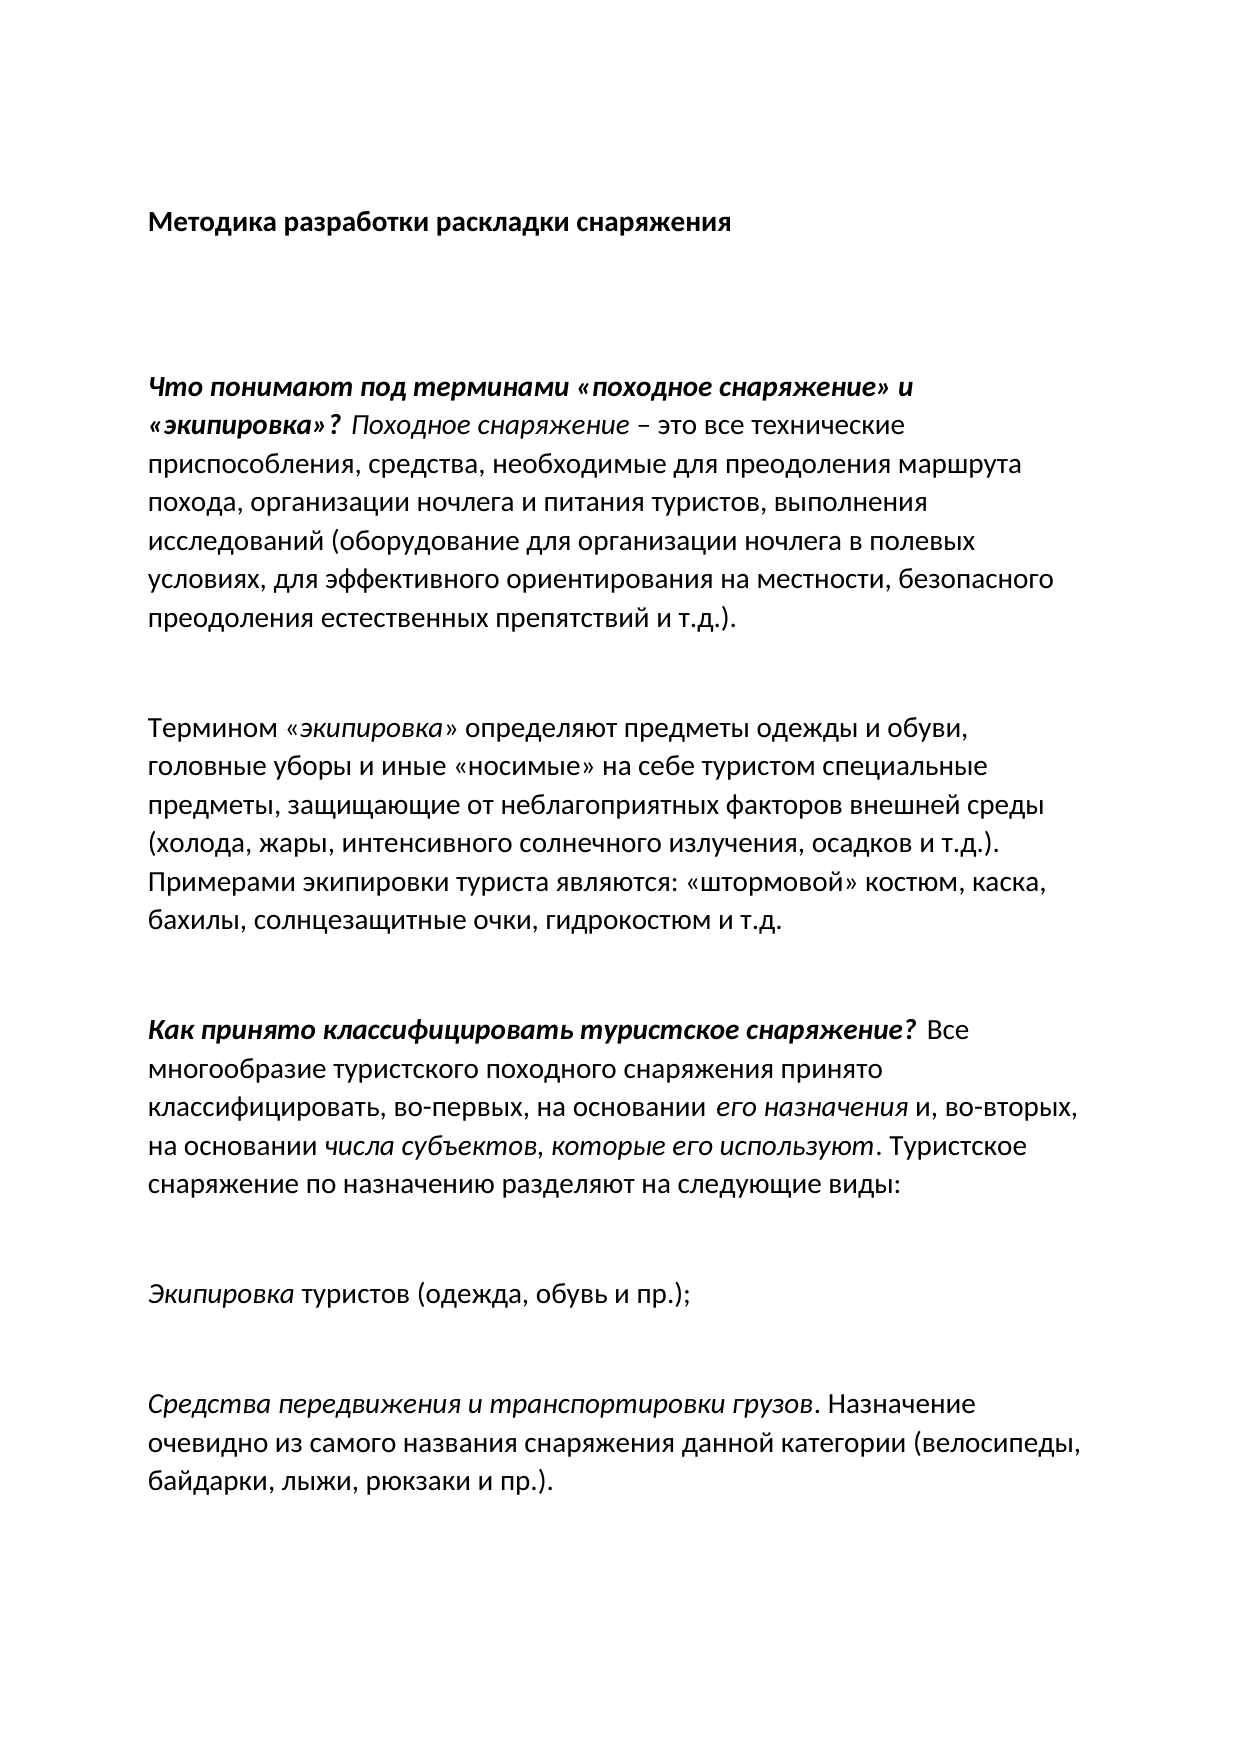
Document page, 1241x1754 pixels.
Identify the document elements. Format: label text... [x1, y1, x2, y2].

text Методика разработки раскладки снаряжения [148, 203, 1093, 238]
text Что понимают под терминами «походное снаряжение» и «экипировка»? Походное снаряжение – это все технические приспособления, средства, необходимые для преодоления маршрута похода, организации ночлега и питания туристов, выполнения исследований (оборудование для организации ночлега в полевых условиях, для эффективного ориентирования на местности, безопасного преодоления естественных препятствий и т.д.). [148, 368, 1093, 634]
text Экипировка туристов (одежда, обувь и пр.); [148, 1275, 1093, 1311]
text Термином «экипировка» определяют предметы одежды и обуви, головные уборы и иные «носимые» на себе туристом специальные предметы, защищающие от неблагоприятных факторов внешней среды (холода, жары, интенсивного солнечного излучения, осадков и т.д.). Примерами экипировки туриста являются: «штормовой» костюм, каска, бахилы, солнцезащитные очки, гидрокостюм и т.д. [148, 709, 1093, 937]
text Как принято классифицировать туристское снаряжение? Все многообразие туристского походного снаряжения принято классифицировать, во-первых, на основании его назначения и, во-вторых, на основании числа субъектов, которые его используют. Туристское снаряжение по назначению разделяют на следующие виды: [148, 1011, 1093, 1201]
text Средства передвижения и транспортировки грузов. Назначение очевидно из самого названия снаряжения данной категории (велосипеды, байдарки, лыжи, рюкзаки и пр.). [148, 1385, 1093, 1498]
